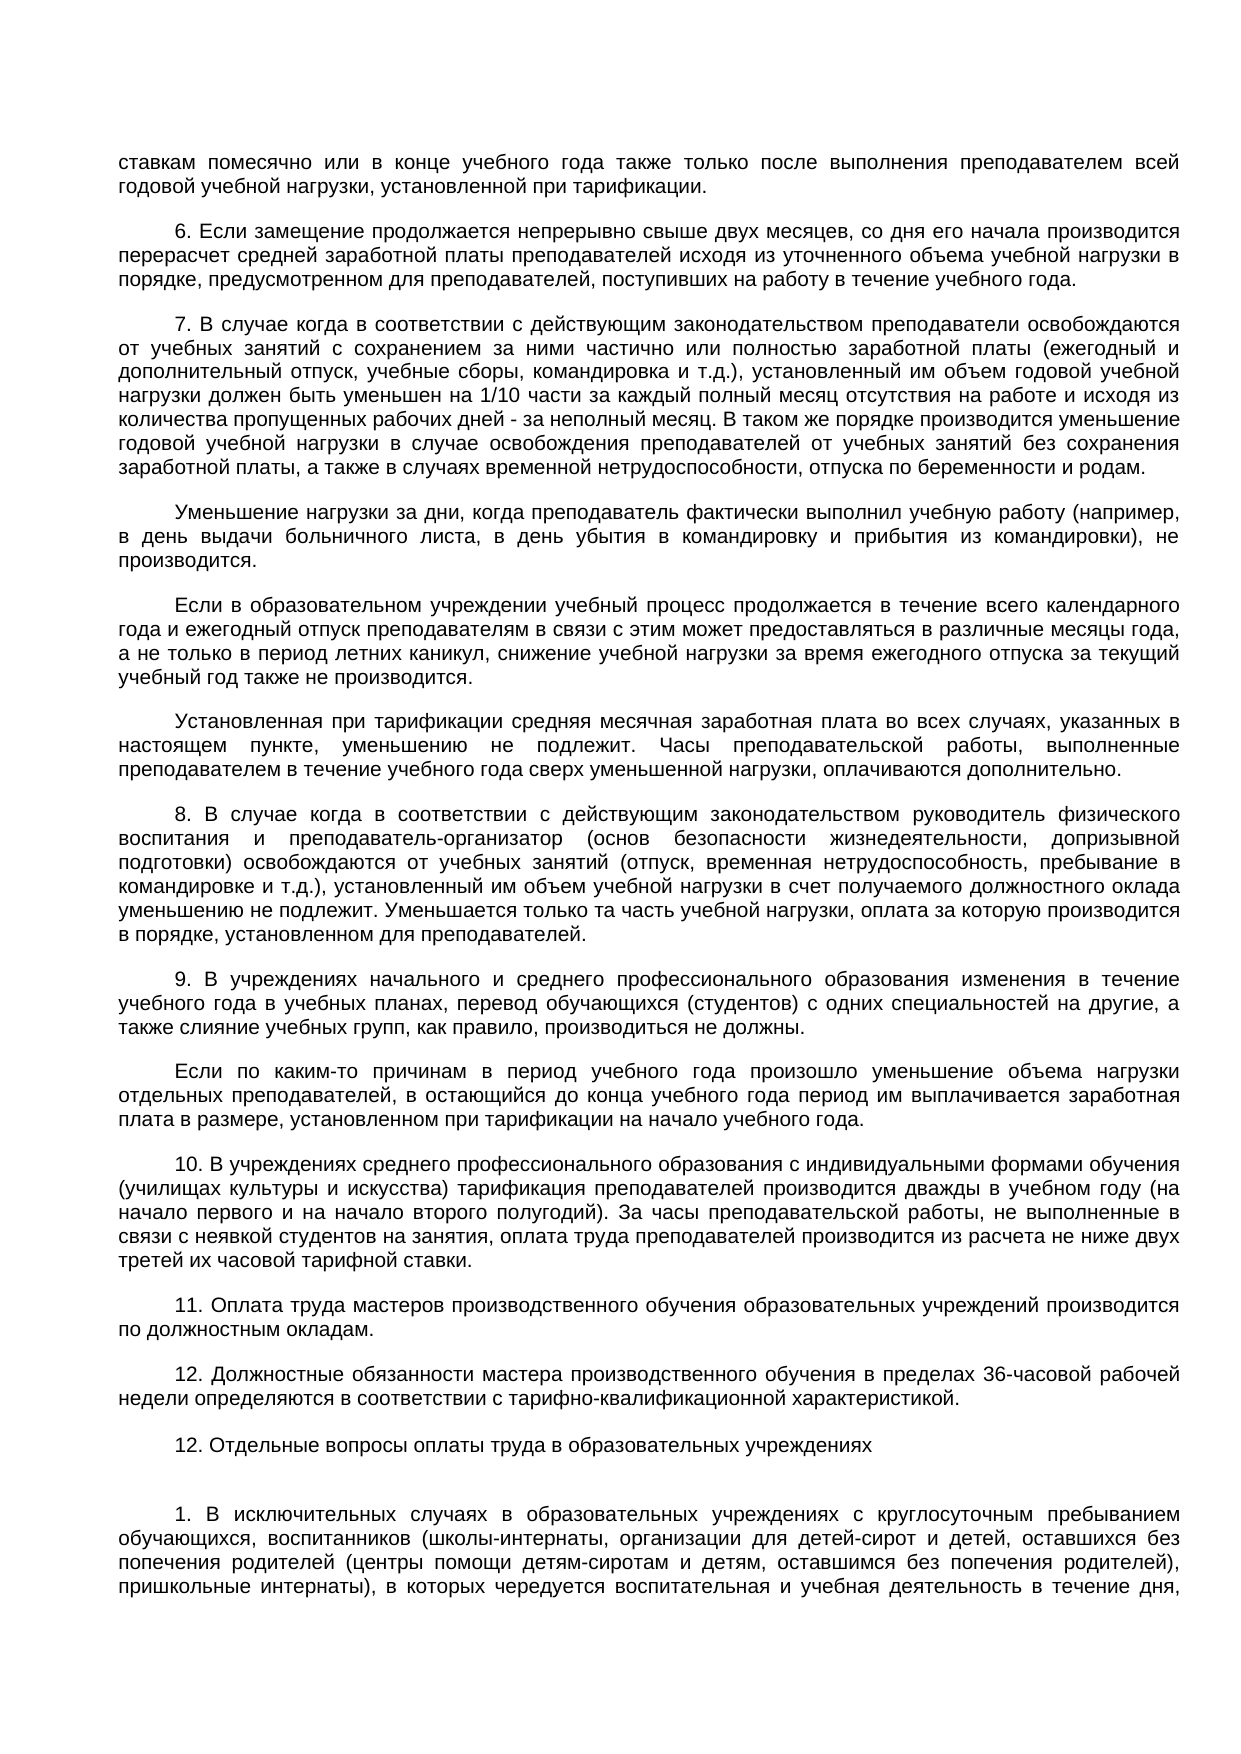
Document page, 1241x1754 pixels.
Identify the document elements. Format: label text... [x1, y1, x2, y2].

text 9. В учреждениях начального и среднего профессионального образования изменения в течение учебного года в учебных планах, перевод обучающихся (студентов) с одних специальностей на другие, а также слияние учебных групп, как правило, производиться не должны. [118, 967, 1181, 1038]
text 8. В случае когда в соответствии с действующим законодательством руководитель физического воспитания и преподаватель-организатор (основ безопасности жизнедеятельности, допризывной подготовки) освобождаются от учебных занятий (отпуск, временная нетрудоспособность, пребывание в командировке и т.д.), установленный им объем учебной нагрузки в счет получаемого должностного оклада уменьшению не подлежит. Уменьшается только та часть учебной нагрузки, оплата за которую производится в порядке, установленном для преподавателей. [118, 802, 1181, 946]
text 7. В случае когда в соответствии с действующим законодательством преподаватели освобождаются от учебных занятий с сохранением за ними частично или полностью заработной платы (ежегодный и дополнительный отпуск, учебные сборы, командировка и т.д.), установленный им объем годовой учебной нагрузки должен быть уменьшен на 1/10 части за каждый полный месяц отсутствия на работе и исходя из количества пропущенных рабочих дней - за неполный месяц. В таком же порядке производится уменьшение годовой учебной нагрузки в случае освобождения преподавателей от учебных занятий без сохранения заработной платы, а также в случаях временной нетрудоспособности, отпуска по беременности и родам. [118, 311, 1181, 479]
text 12. Отдельные вопросы оплаты труда в образовательных учреждениях [118, 1433, 1181, 1457]
text Установленная при тарификации средняя месячная заработная плата во всех случаях, указанных в настоящем пункте, уменьшению не подлежит. Часы преподавательской работы, выполненные преподавателем в течение учебного года сверх уменьшенной нагрузки, оплачиваются дополнительно. [118, 709, 1181, 781]
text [118, 150, 1181, 198]
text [118, 1502, 1181, 1598]
text Если в образовательном учреждении учебный процесс продолжается в течение всего календарного года и ежегодный отпуск преподавателям в связи с этим может предоставляться в различные месяцы года, а не только в период летних каникул, снижение учебной нагрузки за время ежегодного отпуска за текущий учебный год также не производится. [118, 593, 1181, 688]
text 6. Если замещение продолжается непрерывно свыше двух месяцев, со дня его начала производится перерасчет средней заработной платы преподавателей исходя из уточненного объема учебной нагрузки в порядке, предусмотренном для преподавателей, поступивших на работу в течение учебного года. [118, 219, 1181, 291]
text Уменьшение нагрузки за дни, когда преподаватель фактически выполнил учебную работу (например, в день выдачи больничного листа, в день убытия в командировку и прибытия из командировки), не производится. [118, 500, 1181, 572]
text 10. В учреждениях среднего профессионального образования с индивидуальными формами обучения (училищах культуры и искусства) тарификация преподавателей производится дважды в учебном году (на начало первого и на начало второго полугодий). За часы преподавательской работы, не выполненные в связи с неявкой студентов на занятия, оплата труда преподавателей производится из расчета не ниже двух третей их часовой тарифной ставки. [118, 1152, 1181, 1272]
text 12. Должностные обязанности мастера производственного обучения в пределах 36-часовой рабочей недели определяются в соответствии с тарифно-квалификационной характеристикой. [118, 1361, 1181, 1409]
text Если по каким-то причинам в период учебного года произошло уменьшение объема нагрузки отдельных преподавателей, в остающийся до конца учебного года период им выплачивается заработная плата в размере, установленном при тарификации на начало учебного года. [118, 1059, 1181, 1131]
text 11. Оплата труда мастеров производственного обучения образовательных учреждений производится по должностным окладам. [118, 1293, 1181, 1341]
